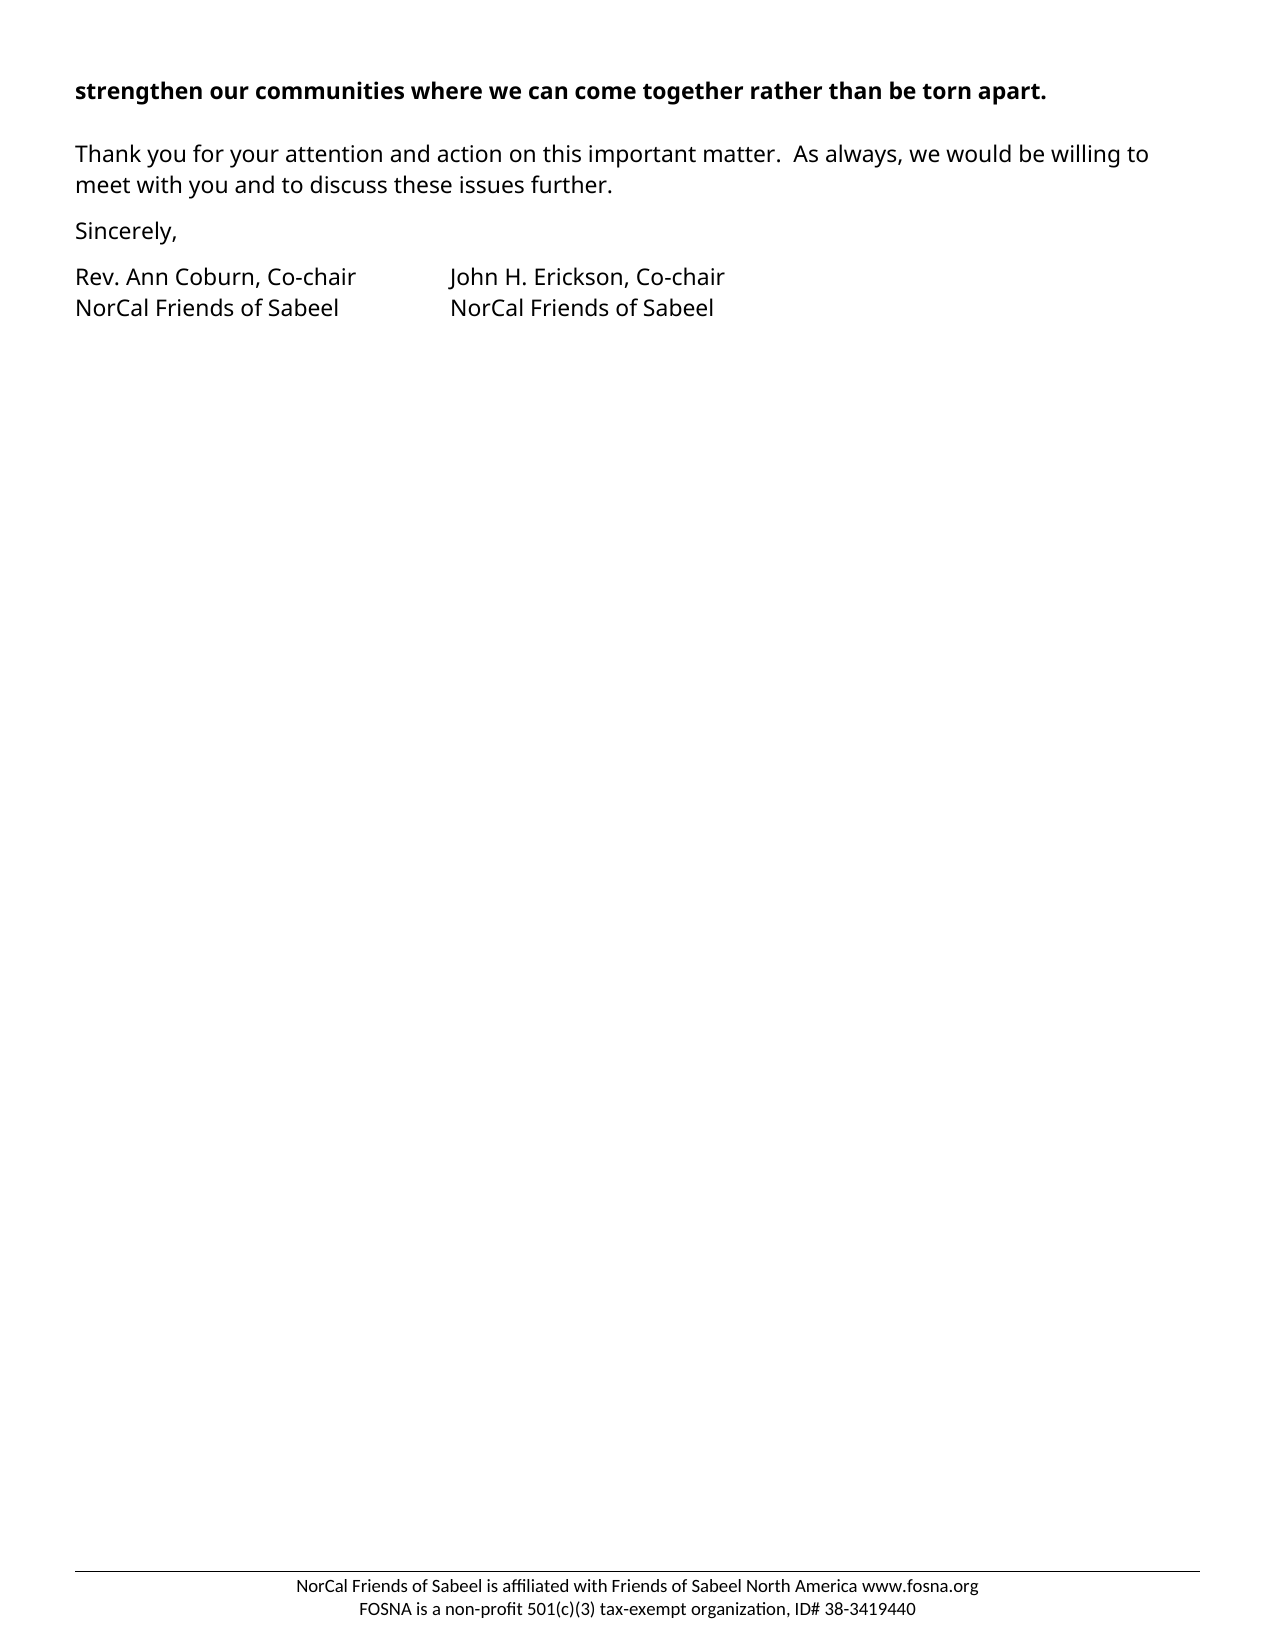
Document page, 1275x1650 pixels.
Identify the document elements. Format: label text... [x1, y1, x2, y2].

text NorCal Friends of Sabeel NorCal Friends of Sabeel [75, 292, 1200, 323]
text Sincerely, [75, 214, 1200, 246]
text Thank you for your attention and action on this important matter. As always, we would be willing to meet with you and to discuss these issues further. [75, 137, 1200, 200]
text Rev. Ann Coburn, Co-chair John H. Erickson, Co-chair [75, 260, 1200, 292]
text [75, 75, 1200, 106]
